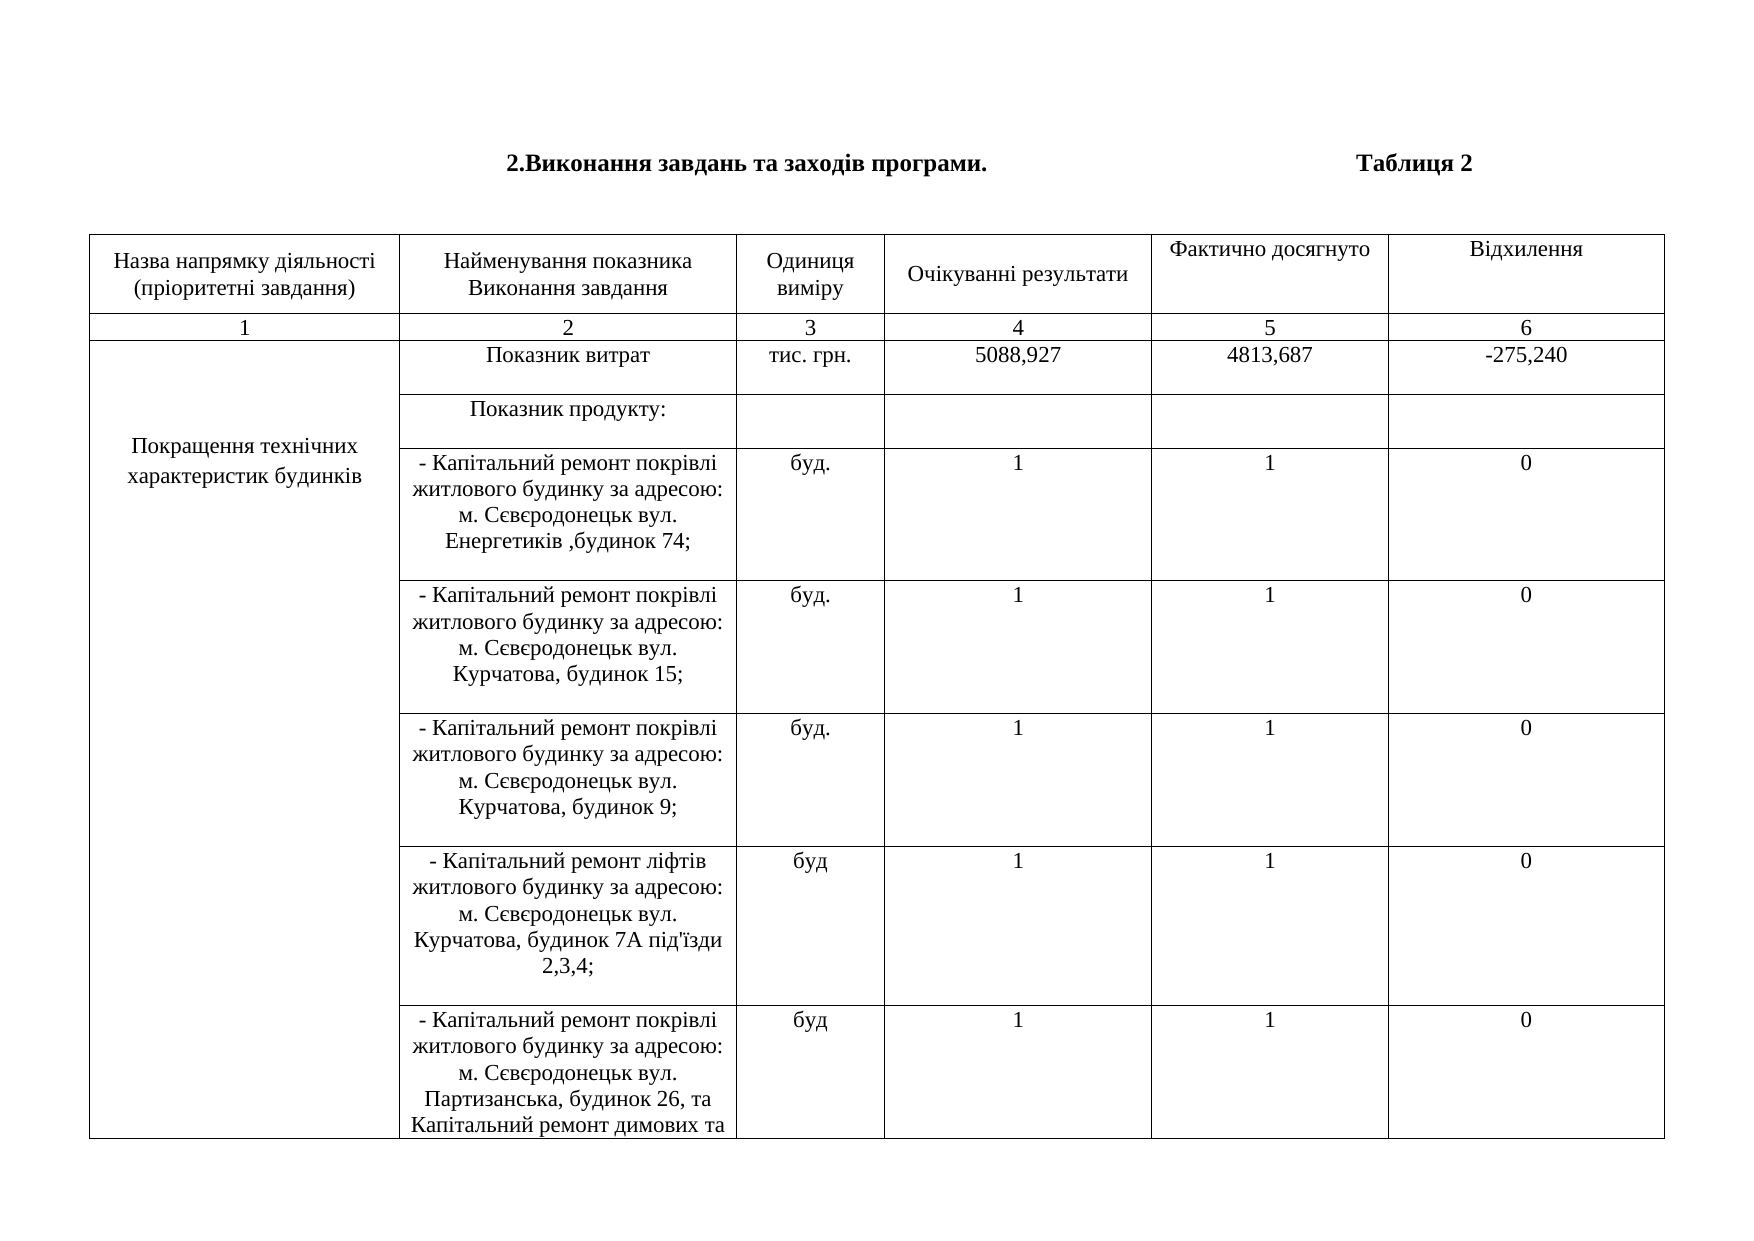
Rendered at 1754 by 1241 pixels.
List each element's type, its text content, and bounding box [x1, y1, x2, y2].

table_cell 1 [1152, 1006, 1388, 1138]
table_cell буд. [737, 581, 884, 713]
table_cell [400, 1006, 736, 1138]
table_cell 1 [885, 1006, 1151, 1138]
text 2.Виконання завдань та заходів програми. Таблиця 2 [313, 148, 1665, 176]
table_cell [737, 395, 884, 447]
table_cell Показник витрат [400, 341, 736, 394]
table_cell Покращення технічних характеристик будинків [90, 341, 399, 1138]
table_cell 0 [1389, 581, 1664, 713]
table_cell 1 [885, 847, 1151, 1005]
table_cell -275,240 [1389, 341, 1664, 394]
table_cell буд. [737, 449, 884, 580]
table_cell 4813,687 [1152, 341, 1388, 394]
table_cell 2 [400, 314, 736, 340]
table_cell [885, 395, 1151, 447]
table_cell 5088,927 [885, 341, 1151, 394]
table_cell 5 [1152, 314, 1388, 340]
table_cell - Капітальний ремонт покрівлі житлового будинку за адресою: м. Сєвєродонецьк вул. Енергетиків ,будинок 74; [400, 449, 736, 580]
table_cell - Капітальний ремонт покрівлі житлового будинку за адресою: м. Сєвєродонецьк вул. Курчатова, будинок 15; [400, 581, 736, 713]
table_cell 0 [1389, 449, 1664, 580]
table_cell буд. [737, 714, 884, 846]
table_header Найменування показника Виконання завдання [400, 235, 736, 313]
table_cell 1 [885, 581, 1151, 713]
table_cell 1 [885, 714, 1151, 846]
table_cell 3 [737, 314, 884, 340]
table_cell [1152, 395, 1388, 447]
table_header Фактично досягнуто [1152, 235, 1388, 313]
table_cell Показник продукту: [400, 395, 736, 447]
table_header Одиниця виміру [737, 235, 884, 313]
table_cell буд [737, 1006, 884, 1138]
table_cell 1 [90, 314, 399, 340]
table_cell тис. грн. [737, 341, 884, 394]
table_cell 0 [1389, 714, 1664, 846]
table_cell 1 [1152, 847, 1388, 1005]
table_cell 4 [885, 314, 1151, 340]
table_cell 1 [1152, 714, 1388, 846]
table_cell [1389, 395, 1664, 447]
table_cell 0 [1389, 1006, 1664, 1138]
table_header Очікуванні результати [885, 235, 1151, 313]
table_cell буд [737, 847, 884, 1005]
table_cell 1 [1152, 581, 1388, 713]
table_header Назва напрямку діяльності (пріоритетні завдання) [90, 235, 399, 313]
table_cell - Капітальний ремонт покрівлі житлового будинку за адресою: м. Сєвєродонецьк вул. Курчатова, будинок 9; [400, 714, 736, 846]
table_cell 1 [885, 449, 1151, 580]
table_cell 6 [1389, 314, 1664, 340]
table_cell 0 [1389, 847, 1664, 1005]
table_header Відхилення [1389, 235, 1664, 313]
table_cell - Капітальний ремонт ліфтів житлового будинку за адресою: м. Сєвєродонецьк вул. Курчатова, будинок 7А під'їзди 2,3,4; [400, 847, 736, 1005]
table_cell 1 [1152, 449, 1388, 580]
